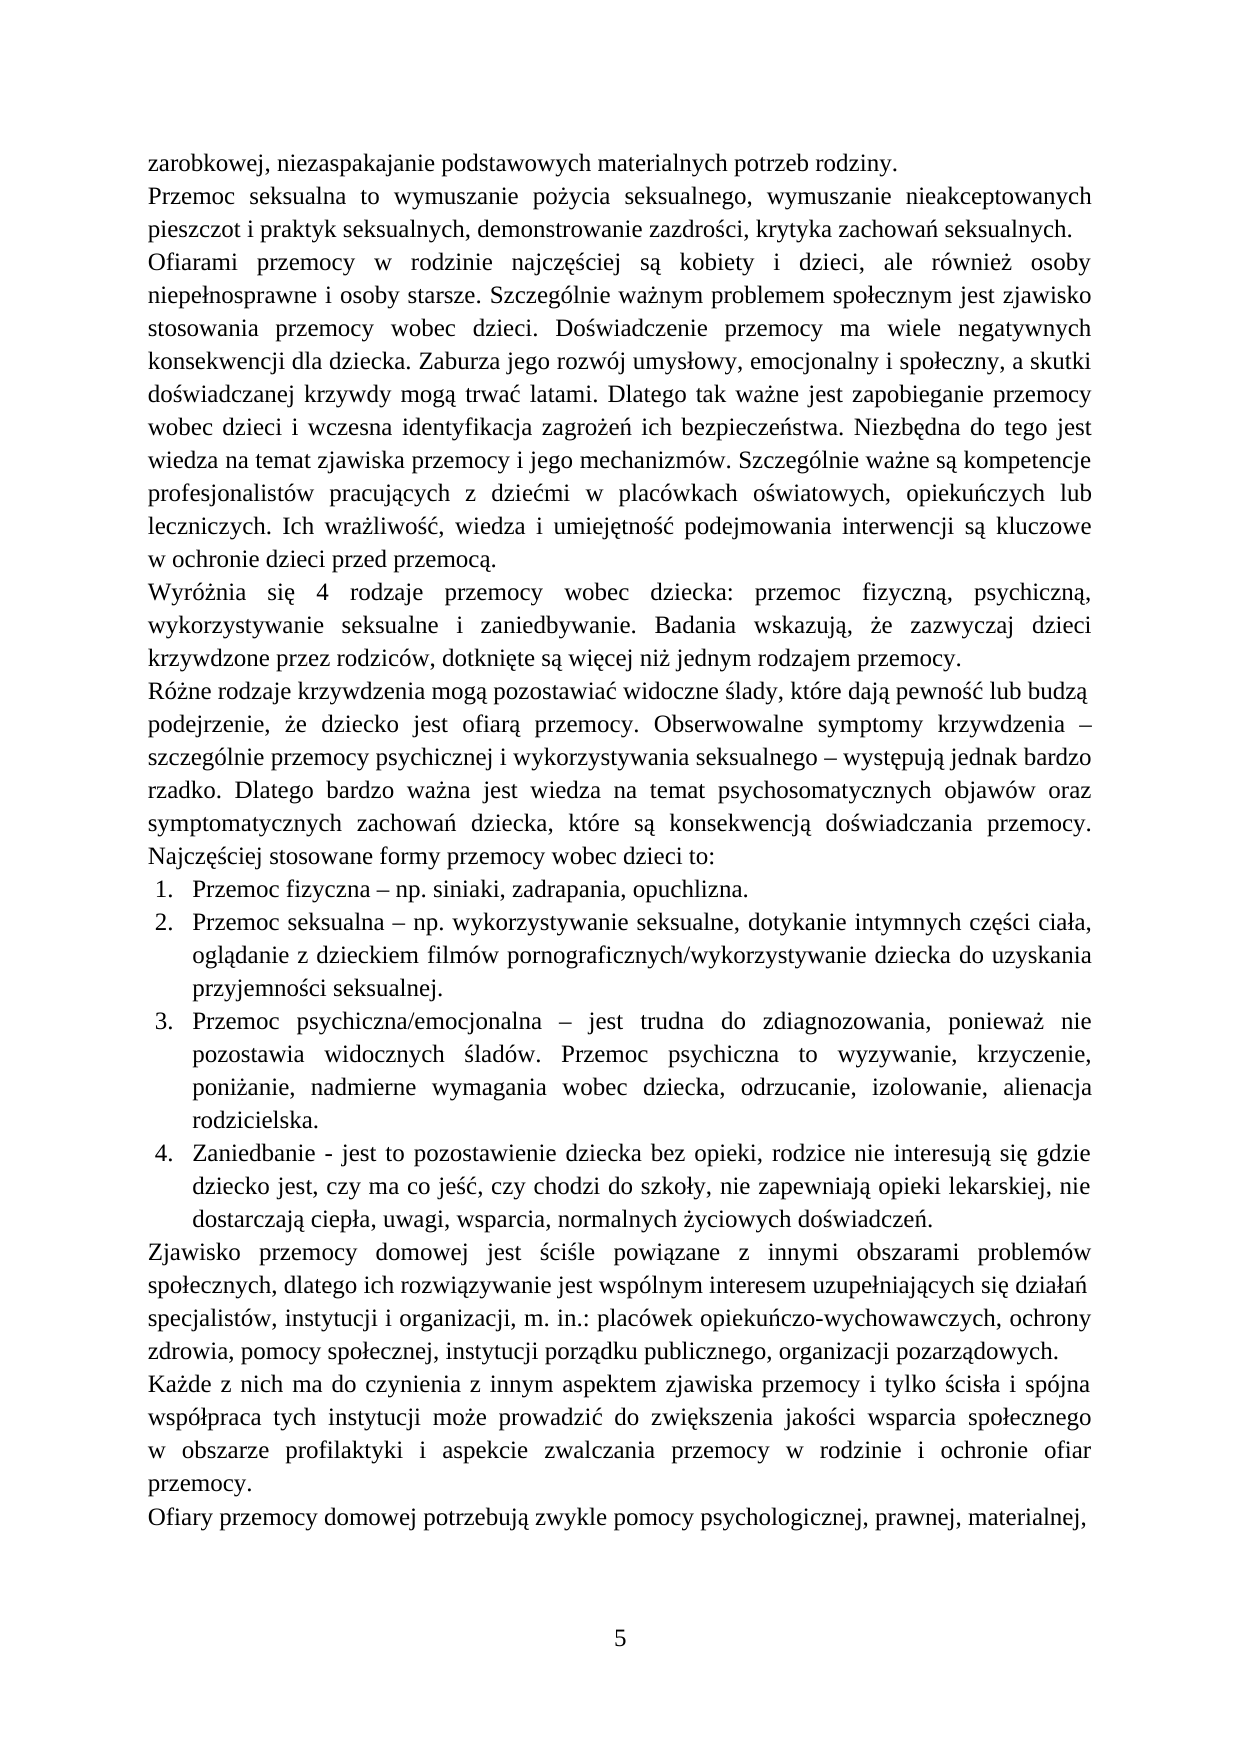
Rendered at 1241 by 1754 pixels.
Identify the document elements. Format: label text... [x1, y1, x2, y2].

text Różne rodzaje krzywdzenia mogą pozostawiać widoczne ślady, które dają pewność lub budzą [148, 676, 1092, 705]
list Przemoc fizyczna – np. siniaki, zadrapania, opuchlizna. [154, 874, 1092, 903]
text zarobkowej, niezaspakajanie podstawowych materialnych potrzeb rodziny. [148, 148, 1092, 176]
text Zjawisko przemocy domowej jest ściśle powiązane z innymi obszarami problemów społecznych, dlatego ich rozwiązywanie jest wspólnym interesem uzupełniających się działań [148, 1237, 1092, 1299]
text Każde z nich ma do czynienia z innym aspektem zjawiska przemocy i tylko ścisła i spójna współpraca tych instytucji może prowadzić do zwiększenia jakości wsparcia społecznego w obszarze profilaktyki i aspekcie zwalczania przemocy w rodzinie i ochronie ofiar przemocy. [148, 1369, 1092, 1497]
text Przemoc seksualna to wymuszanie pożycia seksualnego, wymuszanie nieakceptowanych pieszczot i praktyk seksualnych, demonstrowanie zazdrości, krytyka zachowań seksualnych. [148, 181, 1092, 242]
list Przemoc psychiczna/emocjonalna – jest trudna do zdiagnozowania, ponieważ nie pozostawia widocznych śladów. Przemoc psychiczna to wyzywanie, krzyczenie, poniżanie, nadmierne wymagania wobec dziecka, odrzucanie, izolowanie, alienacja rodzicielska. [154, 1006, 1092, 1134]
text Ofiarami przemocy w rodzinie najczęściej są kobiety i dzieci, ale również osoby niepełnosprawne i osoby starsze. Szczególnie ważnym problemem społecznym jest zjawisko stosowania przemocy wobec dzieci. Doświadczenie przemocy ma wiele negatywnych konsekwencji dla dziecka. Zaburza jego rozwój umysłowy, emocjonalny i społeczny, a skutki doświadczanej krzywdy mogą trwać latami. Dlatego tak ważne jest zapobieganie przemocy wobec dzieci i wczesna identyfikacja zagrożeń ich bezpieczeństwa. Niezbędna do tego jest wiedza na temat zjawiska przemocy i jego mechanizmów. Szczególnie ważne są kompetencje profesjonalistów pracujących z dziećmi w placówkach oświatowych, opiekuńczych lub leczniczych. Ich wrażliwość, wiedza i umiejętność podejmowania interwencji są kluczowe w ochronie dzieci przed przemocą. [148, 247, 1092, 573]
list Zaniedbanie - jest to pozostawienie dziecka bez opieki, rodzice nie interesują się gdzie dziecko jest, czy ma co jeść, czy chodzi do szkoły, nie zapewniają opieki lekarskiej, nie dostarczają ciepła, uwagi, wsparcia, normalnych życiowych doświadczeń. [154, 1138, 1092, 1233]
text Ofiary przemocy domowej potrzebują zwykle pomocy psychologicznej, prawnej, materialnej, [148, 1502, 1092, 1530]
list Przemoc seksualna – np. wykorzystywanie seksualne, dotykanie intymnych części ciała, oglądanie z dzieckiem filmów pornograficznych/wykorzystywanie dziecka do uzyskania przyjemności seksualnej. [154, 907, 1092, 1002]
text specjalistów, instytucji i organizacji, m. in.: placówek opiekuńczo-wychowawczych, ochrony zdrowia, pomocy społecznej, instytucji porządku publicznego, organizacji pozarządowych. [148, 1303, 1092, 1365]
text podejrzenie, że dziecko jest ofiarą przemocy. Obserwowalne symptomy krzywdzenia – szczególnie przemocy psychicznej i wykorzystywania seksualnego – występują jednak bardzo rzadko. Dlatego bardzo ważna jest wiedza na temat psychosomatycznych objawów oraz symptomatycznych zachowań dziecka, które są konsekwencją doświadczania przemocy. Najczęściej stosowane formy przemocy wobec dzieci to: [148, 709, 1092, 870]
text Wyróżnia się 4 rodzaje przemocy wobec dziecka: przemoc fizyczną, psychiczną, wykorzystywanie seksualne i zaniedbywanie. Badania wskazują, że zazwyczaj dzieci krzywdzone przez rodziców, dotknięte są więcej niż jednym rodzajem przemocy. [148, 577, 1092, 672]
